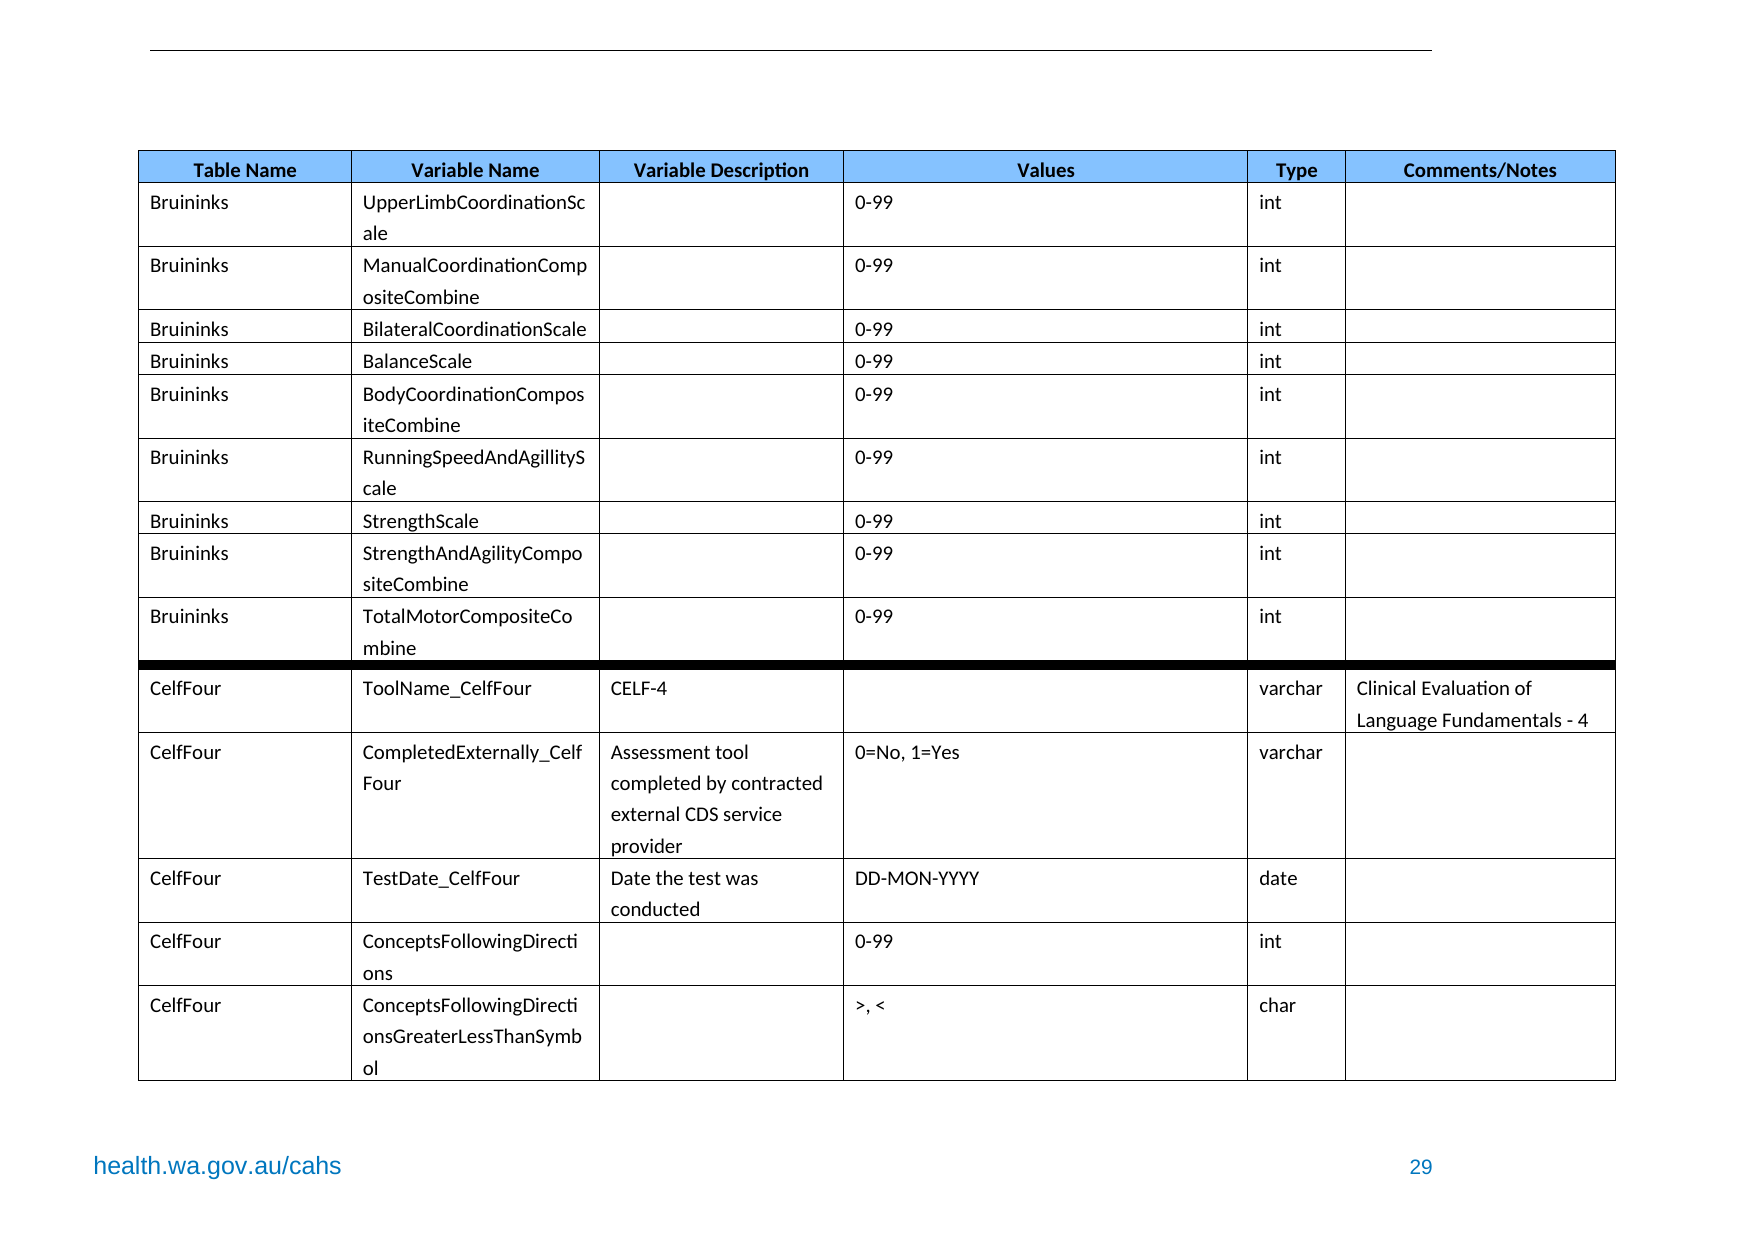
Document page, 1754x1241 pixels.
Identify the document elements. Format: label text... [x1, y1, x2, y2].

table_cell CompletedExternally_CelfFour [352, 733, 599, 858]
table_header Values [844, 151, 1247, 182]
table_cell ConceptsFollowingDirections [352, 923, 599, 985]
table_cell CelfFour [139, 923, 351, 985]
table_cell 0-99 [844, 534, 1247, 597]
table_cell 0-99 [844, 439, 1247, 501]
table_cell [600, 534, 843, 597]
table_cell int [1248, 502, 1345, 533]
table_cell [600, 923, 843, 985]
table_cell >, < [844, 986, 1247, 1080]
table_cell ConceptsFollowingDirectionsGreaterLessThanSymbol [352, 986, 599, 1080]
table_cell char [1248, 986, 1345, 1080]
table_cell [1346, 247, 1615, 309]
table_cell Bruininks [139, 343, 351, 374]
table_header Variable Name [352, 151, 599, 182]
table_cell [600, 598, 843, 660]
table_cell CelfFour [139, 986, 351, 1080]
table_cell [1346, 534, 1615, 597]
table_cell Bruininks [139, 534, 351, 597]
table_cell StrengthScale [352, 502, 599, 533]
table_cell CELF-4 [600, 670, 843, 732]
table_cell BalanceScale [352, 343, 599, 374]
table_cell int [1248, 247, 1345, 309]
table_cell TestDate_CelfFour [352, 859, 599, 922]
table_cell [1346, 343, 1615, 374]
table_cell 0-99 [844, 375, 1247, 437]
table_cell BodyCoordinationCompositeCombine [352, 375, 599, 437]
table_cell [1346, 439, 1615, 501]
table_cell 0-99 [844, 183, 1247, 246]
table_cell CelfFour [139, 733, 351, 858]
table_cell [1346, 598, 1615, 660]
table_header Type [1248, 151, 1345, 182]
table_cell [600, 986, 843, 1080]
table_cell [600, 310, 843, 342]
table_cell BilateralCoordinationScale [352, 310, 599, 342]
table_cell int [1248, 343, 1345, 374]
table_cell varchar [1248, 733, 1345, 858]
table_cell [600, 375, 843, 437]
table_cell Bruininks [139, 439, 351, 501]
table_cell [844, 670, 1247, 732]
table_cell [600, 343, 843, 374]
table_cell int [1248, 923, 1345, 985]
table_cell CelfFour [139, 670, 351, 732]
table_cell [1346, 986, 1615, 1080]
table_header Table Name [139, 151, 351, 182]
table_cell int [1248, 534, 1345, 597]
table_cell [600, 247, 843, 309]
table_cell [1346, 733, 1615, 858]
table_cell 0-99 [844, 343, 1247, 374]
table_cell CelfFour [139, 859, 351, 922]
table_cell UpperLimbCoordinationScale [352, 183, 599, 246]
table_cell [1346, 859, 1615, 922]
table_cell int [1248, 598, 1345, 660]
table_cell date [1248, 859, 1345, 922]
table_cell 0-99 [844, 502, 1247, 533]
table_header Comments/Notes [1346, 151, 1615, 182]
table_cell varchar [1248, 670, 1345, 732]
table_cell RunningSpeedAndAgillityScale [352, 439, 599, 501]
table_cell [1346, 375, 1615, 437]
table_cell Bruininks [139, 375, 351, 437]
table_cell [600, 183, 843, 246]
table_cell [1346, 310, 1615, 342]
table_header Variable Description [600, 151, 843, 182]
table_cell Date the test was conducted [600, 859, 843, 922]
table_cell TotalMotorCompositeCombine [352, 598, 599, 660]
table_cell [600, 439, 843, 501]
table_cell Clinical Evaluation of Language Fundamentals - 4 [1346, 670, 1615, 732]
table_cell Bruininks [139, 310, 351, 342]
table_cell Bruininks [139, 502, 351, 533]
table_cell 0=No, 1=Yes [844, 733, 1247, 858]
table_cell Bruininks [139, 598, 351, 660]
table_cell StrengthAndAgilityCompositeCombine [352, 534, 599, 597]
table_cell Assessment tool completed by contracted external CDS service provider [600, 733, 843, 858]
table_cell 0-99 [844, 598, 1247, 660]
table_cell int [1248, 375, 1345, 437]
table_cell int [1248, 310, 1345, 342]
table_cell Bruininks [139, 183, 351, 246]
table_cell [1346, 183, 1615, 246]
table_cell 0-99 [844, 923, 1247, 985]
table_cell Bruininks [139, 247, 351, 309]
table_cell ManualCoordinationCompositeCombine [352, 247, 599, 309]
table_cell DD-MON-YYYY [844, 859, 1247, 922]
table_cell int [1248, 183, 1345, 246]
table_cell 0-99 [844, 247, 1247, 309]
table_cell [1346, 923, 1615, 985]
table_cell [600, 502, 843, 533]
table_cell ToolName_CelfFour [352, 670, 599, 732]
table_cell int [1248, 439, 1345, 501]
table_cell 0-99 [844, 310, 1247, 342]
table_cell [1346, 502, 1615, 533]
